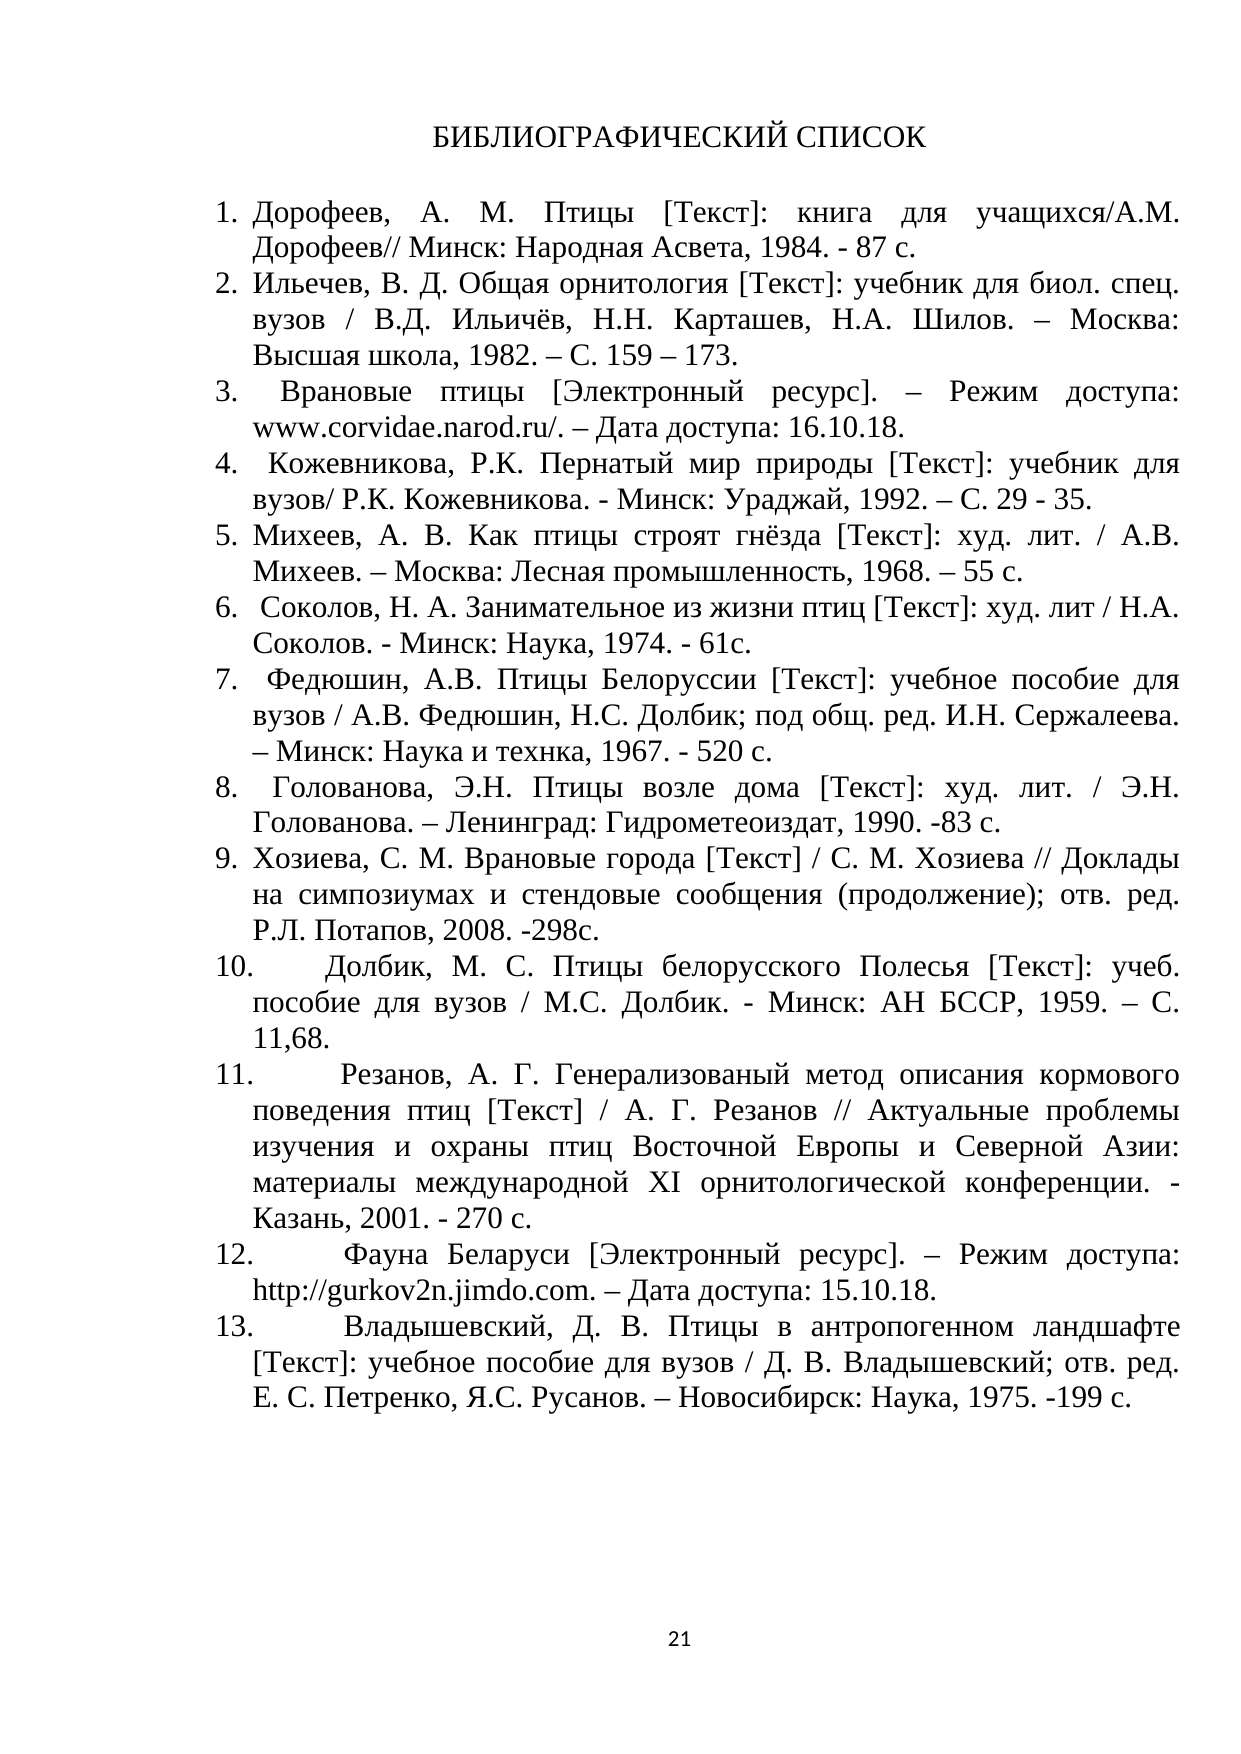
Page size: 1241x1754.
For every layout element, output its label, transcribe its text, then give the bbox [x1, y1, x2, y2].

list Резанов, А. Г. Генерализованый метод описания кормового поведения птиц [Текст] / А. Г. Резанов // Актуальные проблемы изучения и охраны птиц Восточной Европы и Северной Азии: материалы международной ХІ орнитологической конференции. - Казань, 2001. - 270 с. [215, 1055, 1181, 1235]
list Долбик, М. С. Птицы белорусского Полесья [Текст]: учеб. пособие для вузов / М.С. Долбик. - Минск: АН БССР, 1959. – С. 11,68. [215, 947, 1181, 1055]
list Федюшин, А.В. Птицы Белоруссии [Текст]: учебное пособие для вузов / А.В. Федюшин, Н.С. Долбик; под общ. ред. И.Н. Сержалеева. – Минск: Наука и технка, 1967. - 520 с. [215, 660, 1181, 768]
list Хозиева, С. М. Врановые города [Текст] / С. М. Хозиева // Доклады на симпозиумах и стендовые сообщения (продолжение); отв. ред. Р.Л. Потапов, 2008. -298с. [215, 840, 1181, 947]
subtitle БИБЛИОГРАФИЧЕСКИЙ СПИСОК [177, 118, 1181, 154]
list Фауна Беларуси [Электронный ресурс]. – Режим доступа: http://gurkov2n.jimdo.com. – Дата доступа: 15.10.18. [215, 1235, 1181, 1307]
list Соколов, Н. А. Занимательное из жизни птиц [Текст]: худ. лит / Н.А. Соколов. - Минск: Наука, 1974. - 61с. [215, 588, 1181, 660]
list Владышевский, Д. В. Птицы в антропогенном ландшафте [Текст]: учебное пособие для вузов / Д. В. Владышевский; отв. ред. Е. С. Петренко, Я.С. Русанов. – Новосибирск: Наука, 1975. -199 с. [215, 1307, 1181, 1415]
list Врановые птицы [Электронный ресурс]. – Режим доступа: www.corvidae.narod.ru/. – Дата доступа: 16.10.18. [215, 372, 1181, 444]
list Голованова, Э.Н. Птицы возле дома [Текст]: худ. лит. / Э.Н. Голованова. – Ленинград: Гидрометеоиздат, 1990. -83 с. [215, 768, 1181, 840]
list Ильечев, В. Д. Общая орнитология [Текст]: учебник для биол. спец. вузов / В.Д. Ильичёв, Н.Н. Карташев, Н.А. Шилов. – Москва: Высшая школа, 1982. – C. 159 – 173. [215, 265, 1181, 372]
list Кожевникова, Р.К. Пернатый мир природы [Текст]: учебник для вузов/ Р.К. Кожевникова. - Минск: Ураджай, 1992. – C. 29 - 35. [215, 444, 1181, 516]
list Дорофеев, А. М. Птицы [Текст]: книга для учащихся/А.М. Дорофеев// Минск: Народная Асвета, 1984. - 87 с. [215, 193, 1181, 265]
list Михеев, А. В. Как птицы строят гнёзда [Текст]: худ. лит. / А.В. Михеев. – Москва: Лесная промышленность, 1968. – 55 с. [215, 516, 1181, 588]
